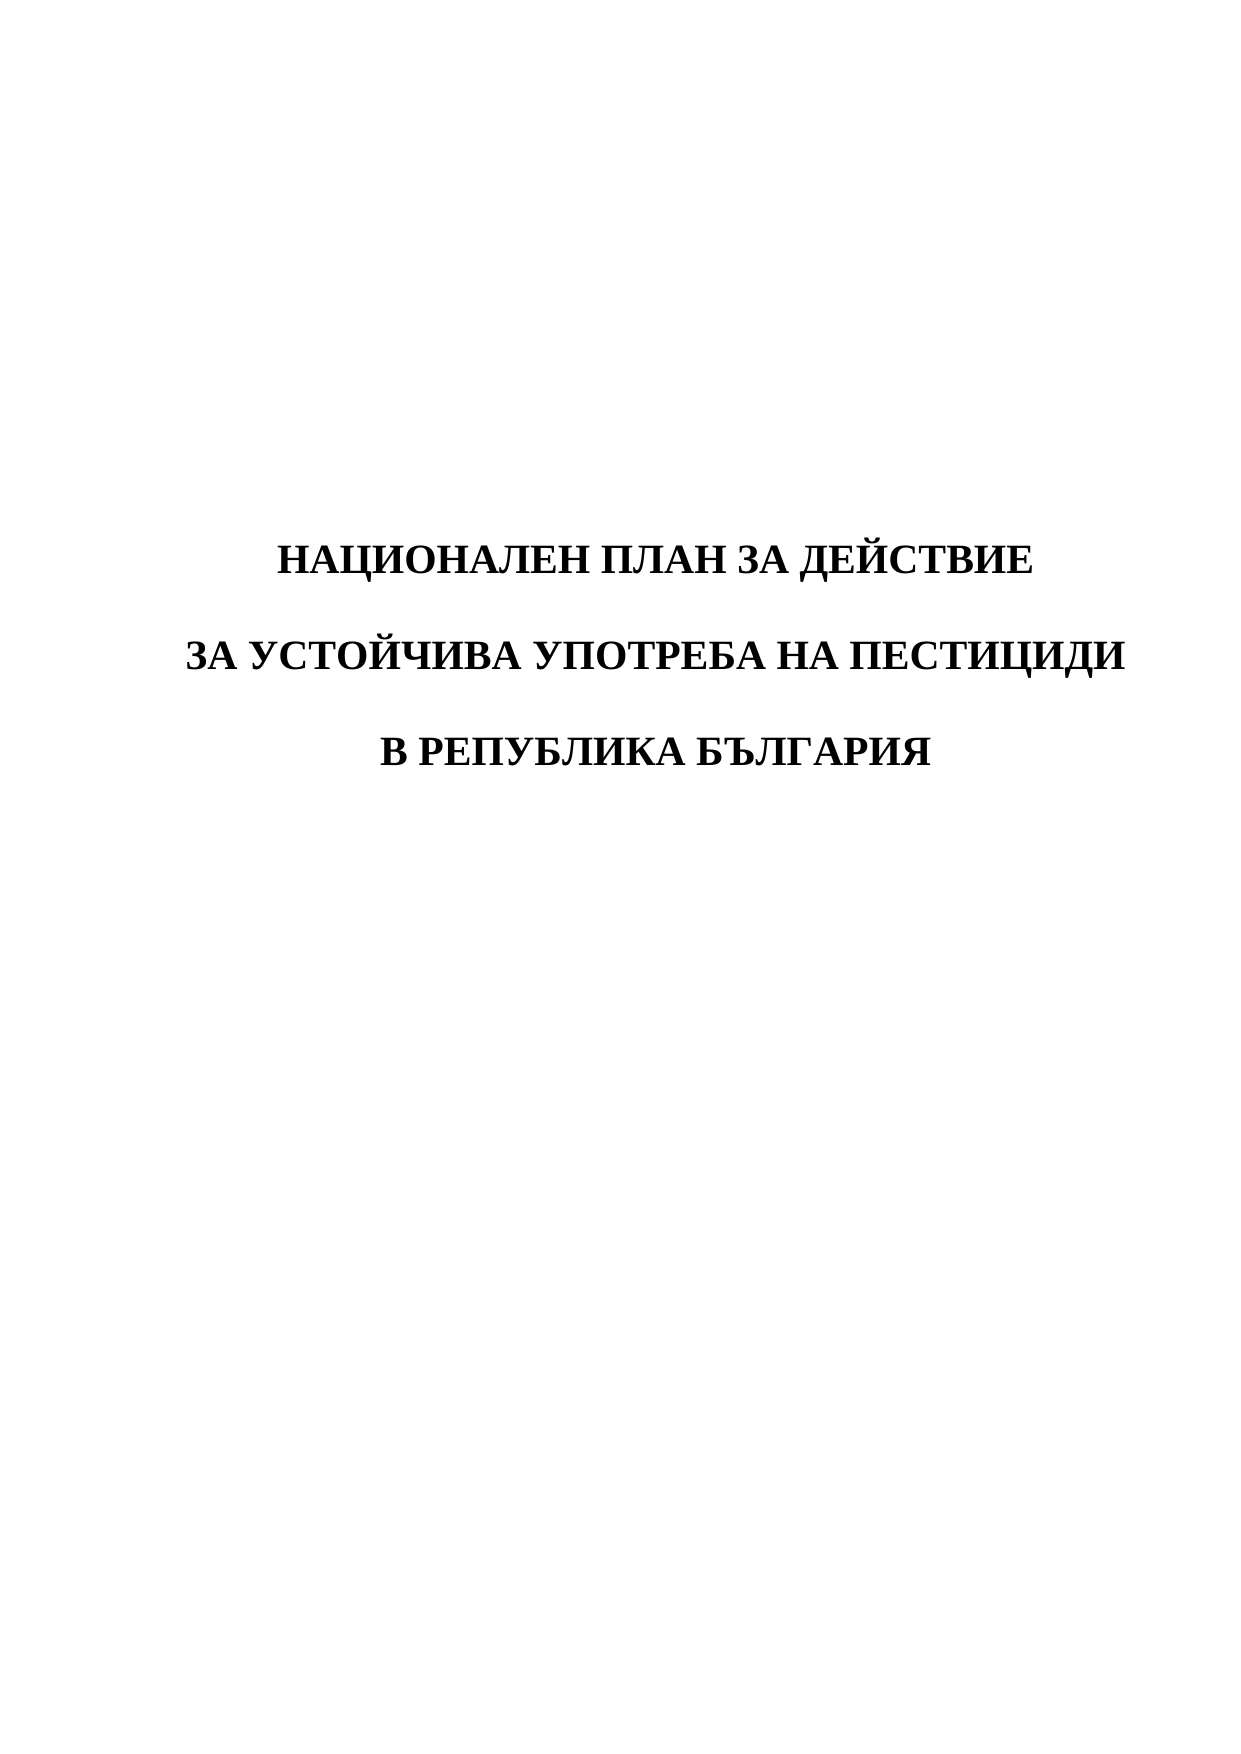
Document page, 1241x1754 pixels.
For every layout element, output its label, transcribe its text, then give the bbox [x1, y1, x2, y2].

text ЗА УСТОЙЧИВА УПОТРЕБА НА ПЕСТИЦИДИ [177, 631, 1134, 679]
text НАЦИОНАЛЕН ПЛАН ЗА ДЕЙСТВИЕ [177, 535, 1134, 583]
text В РЕПУБЛИКА БЪЛГАРИЯ [177, 727, 1134, 774]
